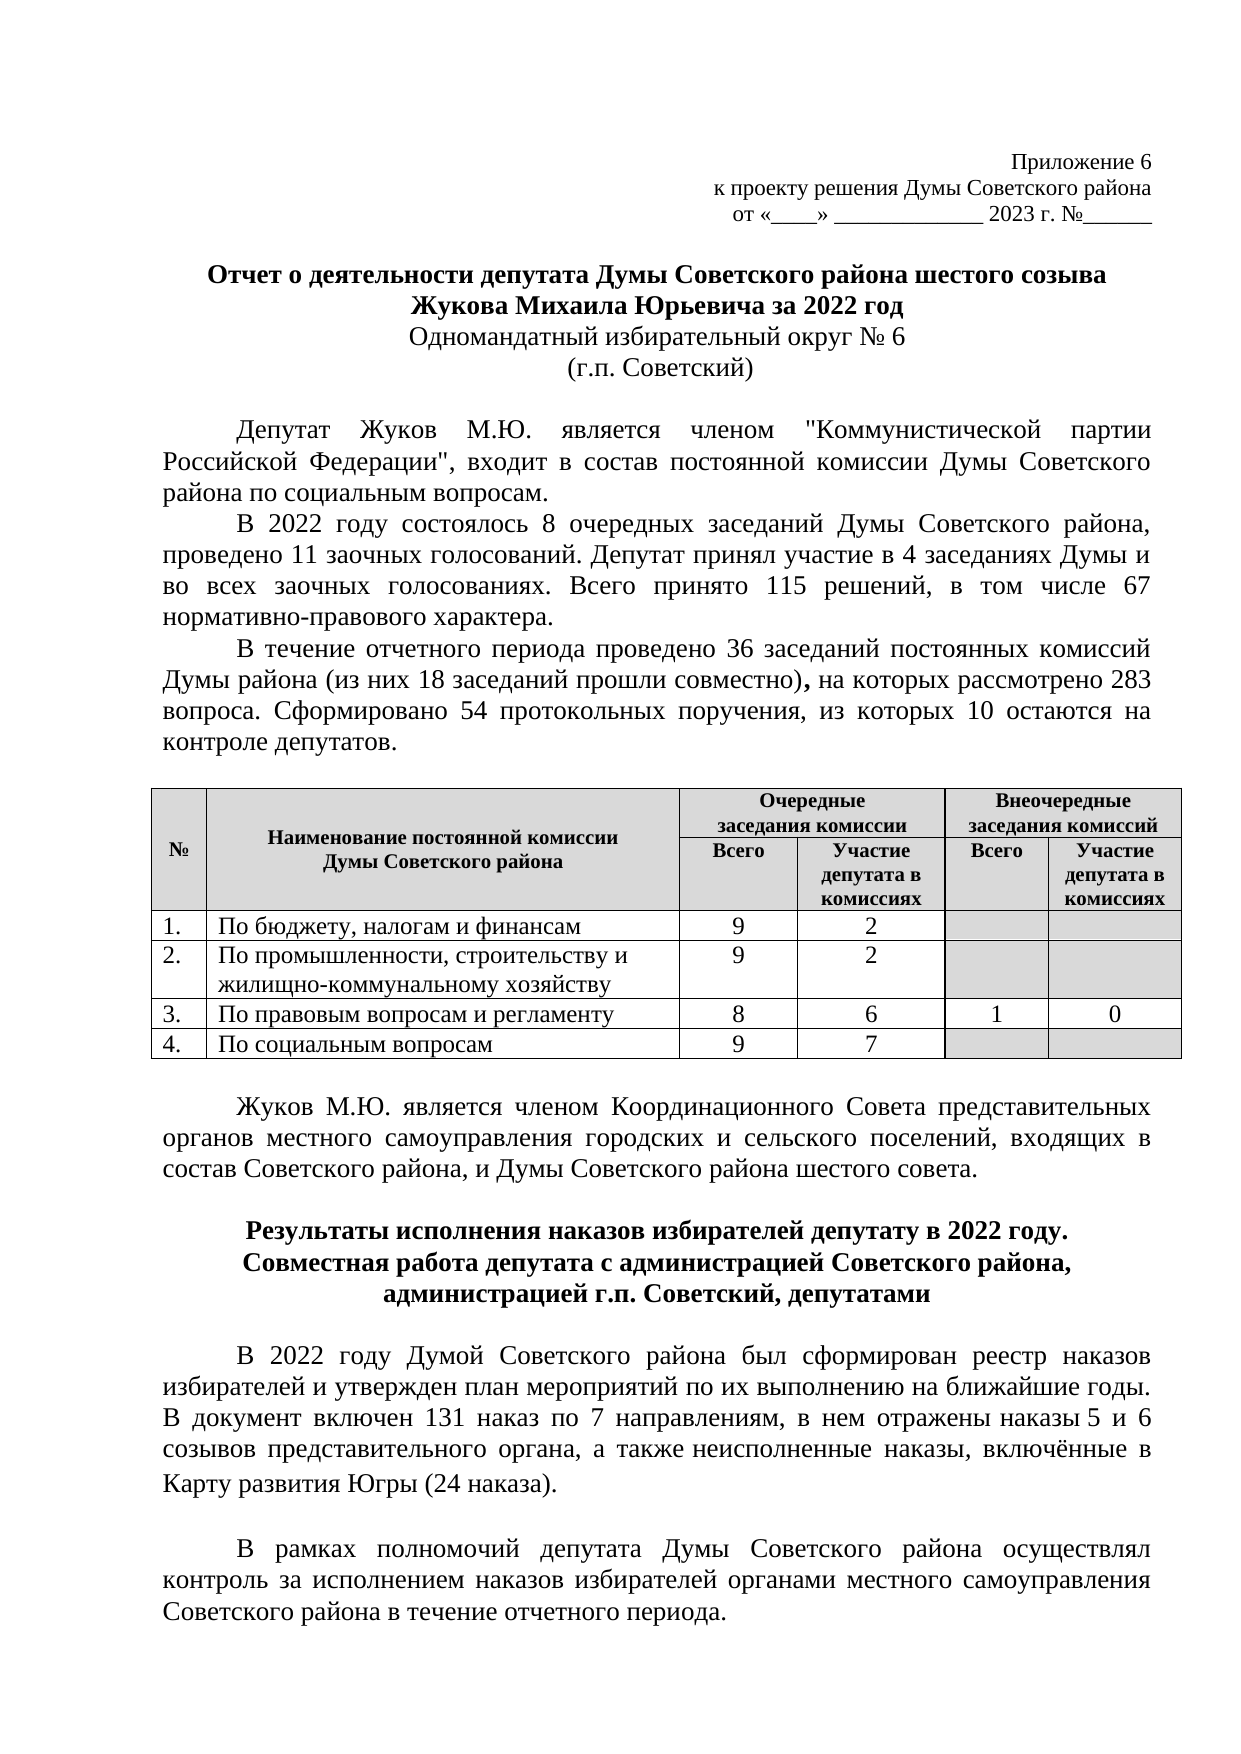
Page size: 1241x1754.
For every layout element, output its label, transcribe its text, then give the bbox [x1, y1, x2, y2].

table_cell По правовым вопросам и регламенту [207, 999, 679, 1028]
text Жуков М.Ю. является членом Координационного Совета представительных органов местного самоуправления городских и сельского поселений, входящих в состав Советского района, и Думы Советского района шестого совета. [162, 1090, 1152, 1183]
text В 2022 году состоялось 8 очередных заседаний Думы Советского района, проведено 11 заочных голосований. Депутат принял участие в 4 заседаниях Думы и во всех заочных голосованиях. Всего принято 115 решений, в том числе 67 нормативно-правового характера. [162, 507, 1152, 632]
text Депутат Жуков М.Ю. является членом "Коммунистической партии Российской Федерации", входит в состав постоянной комиссии Думы Советского района по социальным вопросам. [162, 414, 1152, 507]
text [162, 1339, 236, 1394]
table_cell 6 [798, 999, 944, 1028]
table_cell 3. [152, 999, 206, 1028]
table_cell 0 [1049, 999, 1181, 1028]
text к проекту решения Думы Советского района [162, 174, 1152, 200]
table_header Очередные заседания комиссии [680, 789, 944, 837]
table_cell По бюджету, налогам и финансам [207, 911, 679, 939]
table_cell Участие депутата в комиссиях [1049, 838, 1181, 910]
text Результаты исполнения наказов избирателей депутату в 2022 году. [162, 1214, 1152, 1246]
text Приложение 6 [162, 148, 1152, 174]
text В рамках полномочий депутата Думы Советского района осуществлял контроль за исполнением наказов избирателей органами местного самоуправления Советского района в течение отчетного периода. [162, 1588, 1152, 1627]
text Одномандатный избирательный округ № 6 [162, 320, 1152, 351]
text (г.п. Советский) [162, 351, 1152, 382]
table_cell Всего [680, 838, 797, 910]
table_cell [946, 1029, 1048, 1058]
table_header Наименование постоянной комиссии Думы Советского района [207, 789, 679, 910]
table_cell [946, 911, 1048, 939]
table_cell По социальным вопросам [207, 1029, 679, 1058]
table_cell 1 [946, 999, 1048, 1028]
text В течение отчетного периода проведено 36 заседаний постоянных комиссий Думы района (из них 18 заседаний прошли совместно), на которых рассмотрено 283 вопроса. Сформировано 54 протокольных поручения, из которых 10 остаются на контроле депутатов. [162, 632, 1152, 756]
table_cell 2 [798, 911, 944, 939]
text Совместная работа депутата с администрацией Советского района, [162, 1246, 1152, 1277]
text Жукова Михаила Юрьевича за 2022 год [162, 289, 1152, 320]
table_cell 4. [152, 1029, 206, 1058]
table_cell 1. [152, 911, 206, 939]
table_cell 2 [798, 941, 944, 998]
table_cell [1049, 1029, 1181, 1058]
table_cell 2. [152, 941, 206, 998]
table_cell [946, 941, 1048, 998]
table_header № [152, 789, 206, 910]
table_cell 7 [798, 1029, 944, 1058]
text Отчет о деятельности депутата Думы Советского района шестого созыва [162, 258, 1152, 289]
table_cell [1049, 941, 1181, 998]
table_cell 9 [680, 1029, 797, 1058]
table_cell Участие депутата в комиссиях [798, 838, 944, 910]
table_cell Всего [946, 838, 1048, 910]
table_cell [1049, 911, 1181, 939]
text от «____» _____________ 2023 г. №______ [162, 200, 1152, 227]
table_header Внеочередные заседания комиссий [946, 789, 1181, 837]
text администрацией г.п. Советский, депутатами [162, 1277, 1152, 1308]
table_cell 9 [680, 941, 797, 998]
table_cell 9 [680, 911, 797, 939]
table_cell 8 [680, 999, 797, 1028]
text В 2022 году Думой Советского района был сформирован реестр наказов избирателей и утвержден план мероприятий по их выполнению на ближайшие годы. В документ включен 131 наказ по 7 направлениям, в нем отражены наказы 5 и 6 созывов представительного органа, а также неисполненные наказы, включённые в Карту развития Югры (24 наказа).⠀ [162, 1395, 1152, 1501]
table_cell По промышленности, строительству и жилищно-коммунальному хозяйству [207, 941, 679, 998]
